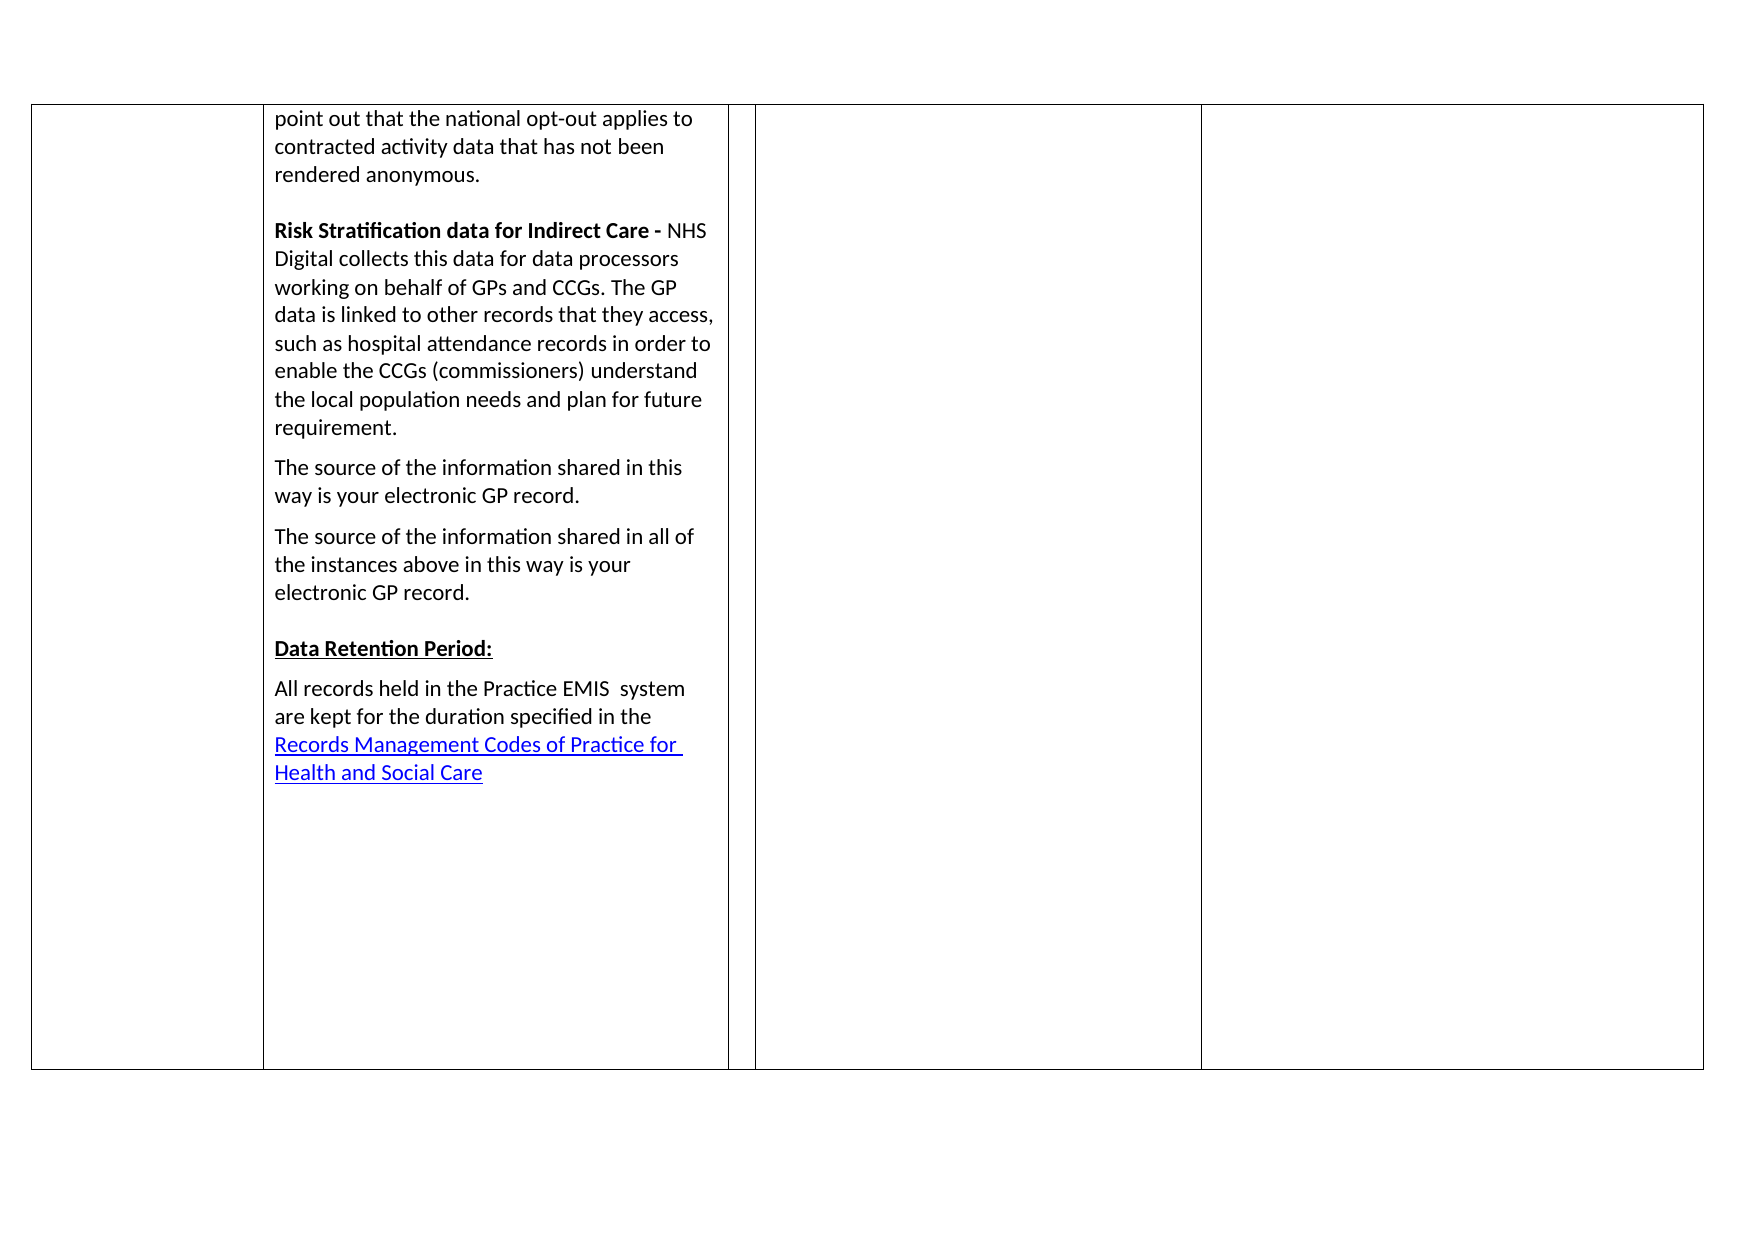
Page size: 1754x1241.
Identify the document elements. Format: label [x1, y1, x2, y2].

table_cell [32, 105, 263, 1069]
table_cell [1202, 105, 1703, 1069]
table_cell [729, 105, 755, 1069]
table_cell [756, 105, 1201, 1069]
table_cell [264, 105, 728, 1069]
